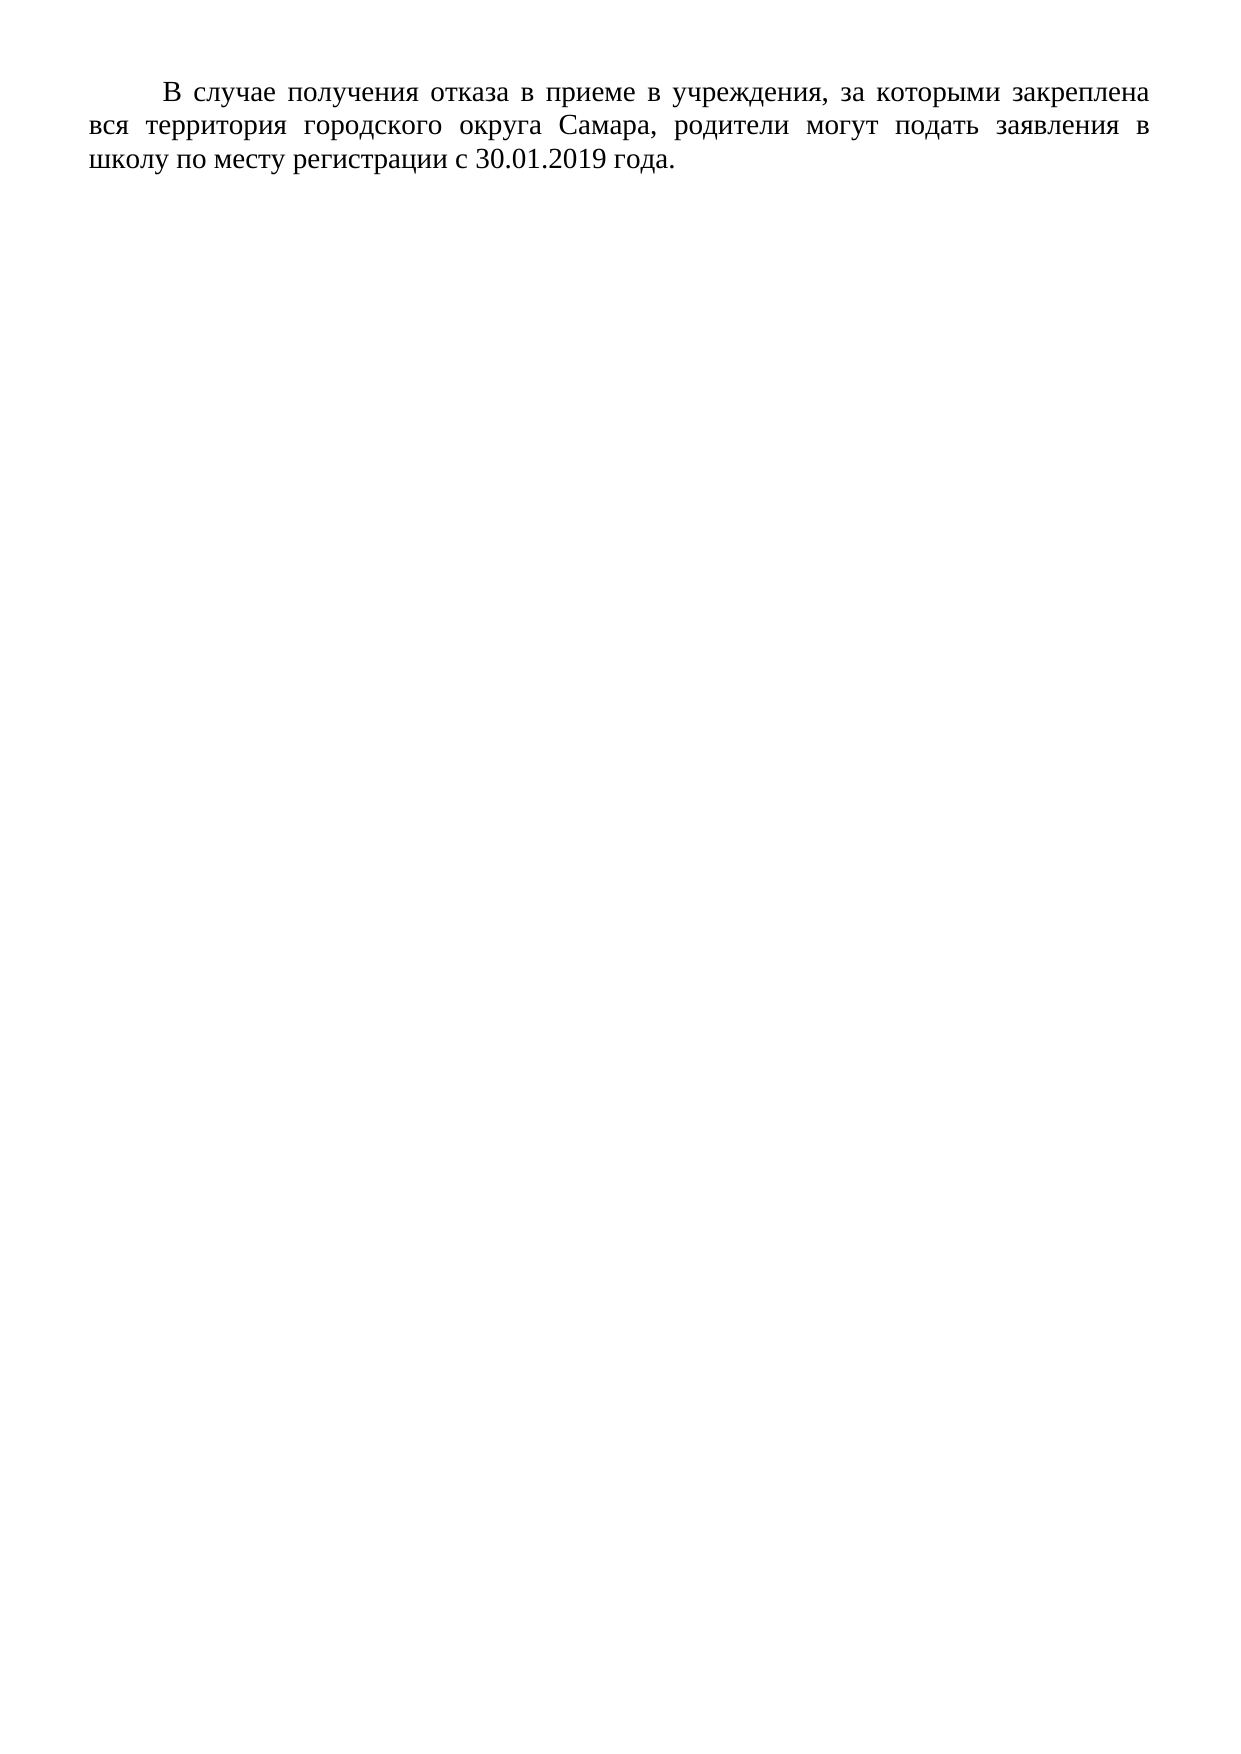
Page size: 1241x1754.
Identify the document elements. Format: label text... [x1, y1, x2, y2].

text В случае получения отказа в приеме в учреждения, за которыми закреплена вся территория городского округа Самара, родители могут подать заявления в школу по месту регистрации с 30.01.2019 года. [89, 74, 1152, 174]
